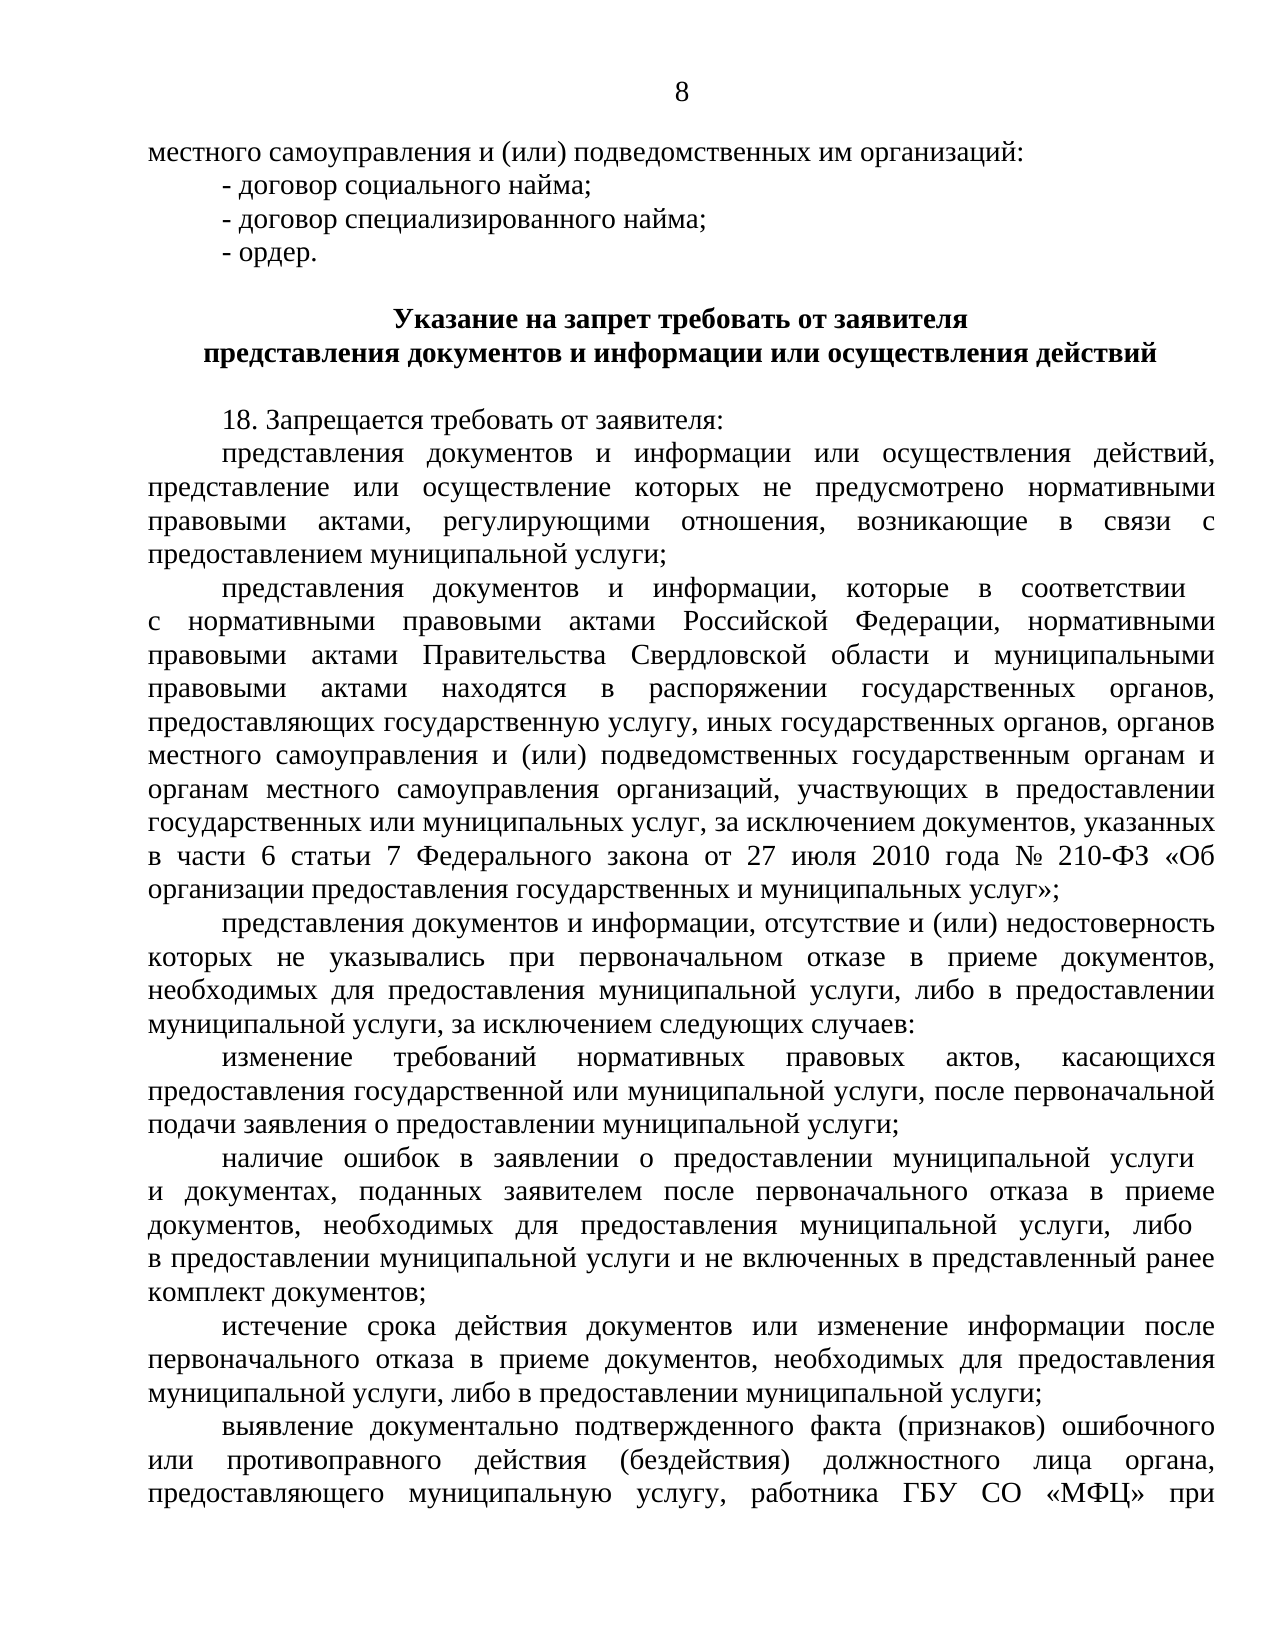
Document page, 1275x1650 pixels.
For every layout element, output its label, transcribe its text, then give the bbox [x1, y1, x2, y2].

text представления документов и информации, отсутствие и (или) недостоверность которых не указывались при первоначальном отказе в приеме документов, необходимых для предоставления муниципальной услуги, либо в предоставлении муниципальной услуги, за исключением следующих случаев: [148, 905, 1216, 1039]
text 18. Запрещается требовать от заявителя: [148, 402, 1216, 436]
text представления документов и информации или осуществления действий, представление или осуществление которых не предусмотрено нормативными правовыми актами, регулирующими отношения, возникающие в связи с предоставлением муниципальной услуги; [148, 436, 1216, 570]
text изменение требований нормативных правовых актов, касающихся предоставления государственной или муниципальной услуги, после первоначальной подачи заявления о предоставлении муниципальной услуги; [148, 1039, 1216, 1140]
text - договор специализированного найма; [148, 201, 1216, 234]
text наличие ошибок в заявлении о предоставлении муниципальной услуги и документах, поданных заявителем после первоначального отказа в приеме документов, необходимых для предоставления муниципальной услуги, либо в предоставлении муниципальной услуги и не включенных в представленный ранее комплект документов; [148, 1140, 1216, 1308]
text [148, 134, 1216, 167]
text Указание на запрет требовать от заявителя [148, 301, 1213, 335]
text представления документов и информации, которые в соответствии с нормативными правовыми актами Российской Федерации, нормативными правовыми актами Правительства Свердловской области и муниципальными правовыми актами находятся в распоряжении государственных органов, предоставляющих государственную услугу, иных государственных органов, органов местного самоуправления и (или) подведомственных государственным органам и органам местного самоуправления организаций, участвующих в предоставлении государственных или муниципальных услуг, за исключением документов, указанных в части 6 статьи 7 Федерального закона от 27 июля 2010 года № 210-ФЗ «Об организации предоставления государственных и муниципальных услуг»; [148, 570, 1216, 905]
text истечение срока действия документов или изменение информации после первоначального отказа в приеме документов, необходимых для предоставления муниципальной услуги, либо в предоставлении муниципальной услуги; [148, 1308, 1216, 1408]
text - ордер. [148, 234, 1216, 268]
text - договор социального найма; [148, 167, 1216, 201]
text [148, 1408, 1216, 1509]
text представления документов и информации или осуществления действий [148, 335, 1213, 368]
